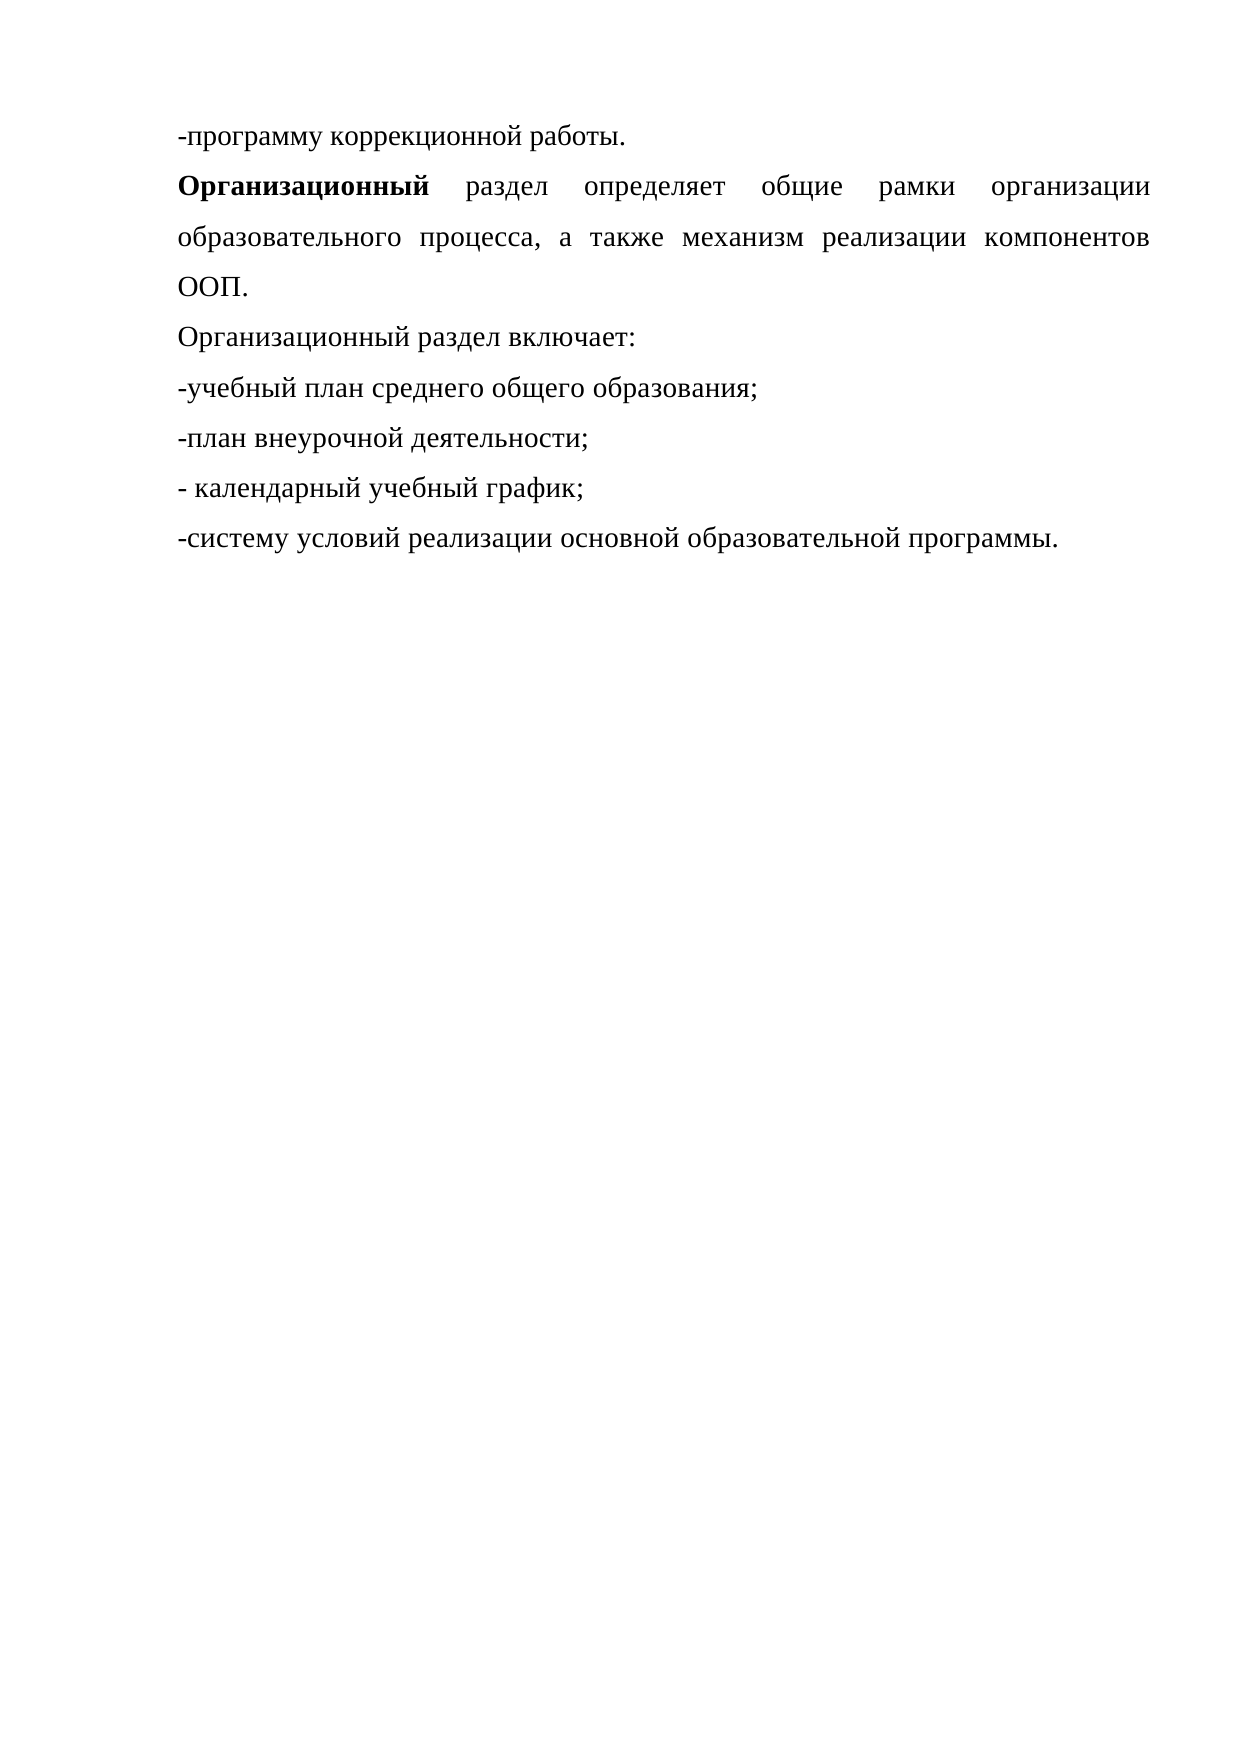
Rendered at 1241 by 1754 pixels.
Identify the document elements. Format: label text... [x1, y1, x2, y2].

text -план внеурочной деятельности; [177, 420, 1152, 453]
text -учебный план среднего общего образования; [177, 370, 1152, 403]
text Организационный раздел включает: [177, 319, 1152, 353]
text -программу коррекционной работы. [177, 118, 1152, 152]
text - календарный учебный график; [177, 470, 1152, 504]
text -систему условий реализации основной образовательной программы. [177, 521, 1152, 554]
text Организационный раздел определяет общие рамки организации образовательного процесса, а также механизм реализации компонентов ООП. [177, 168, 1152, 303]
